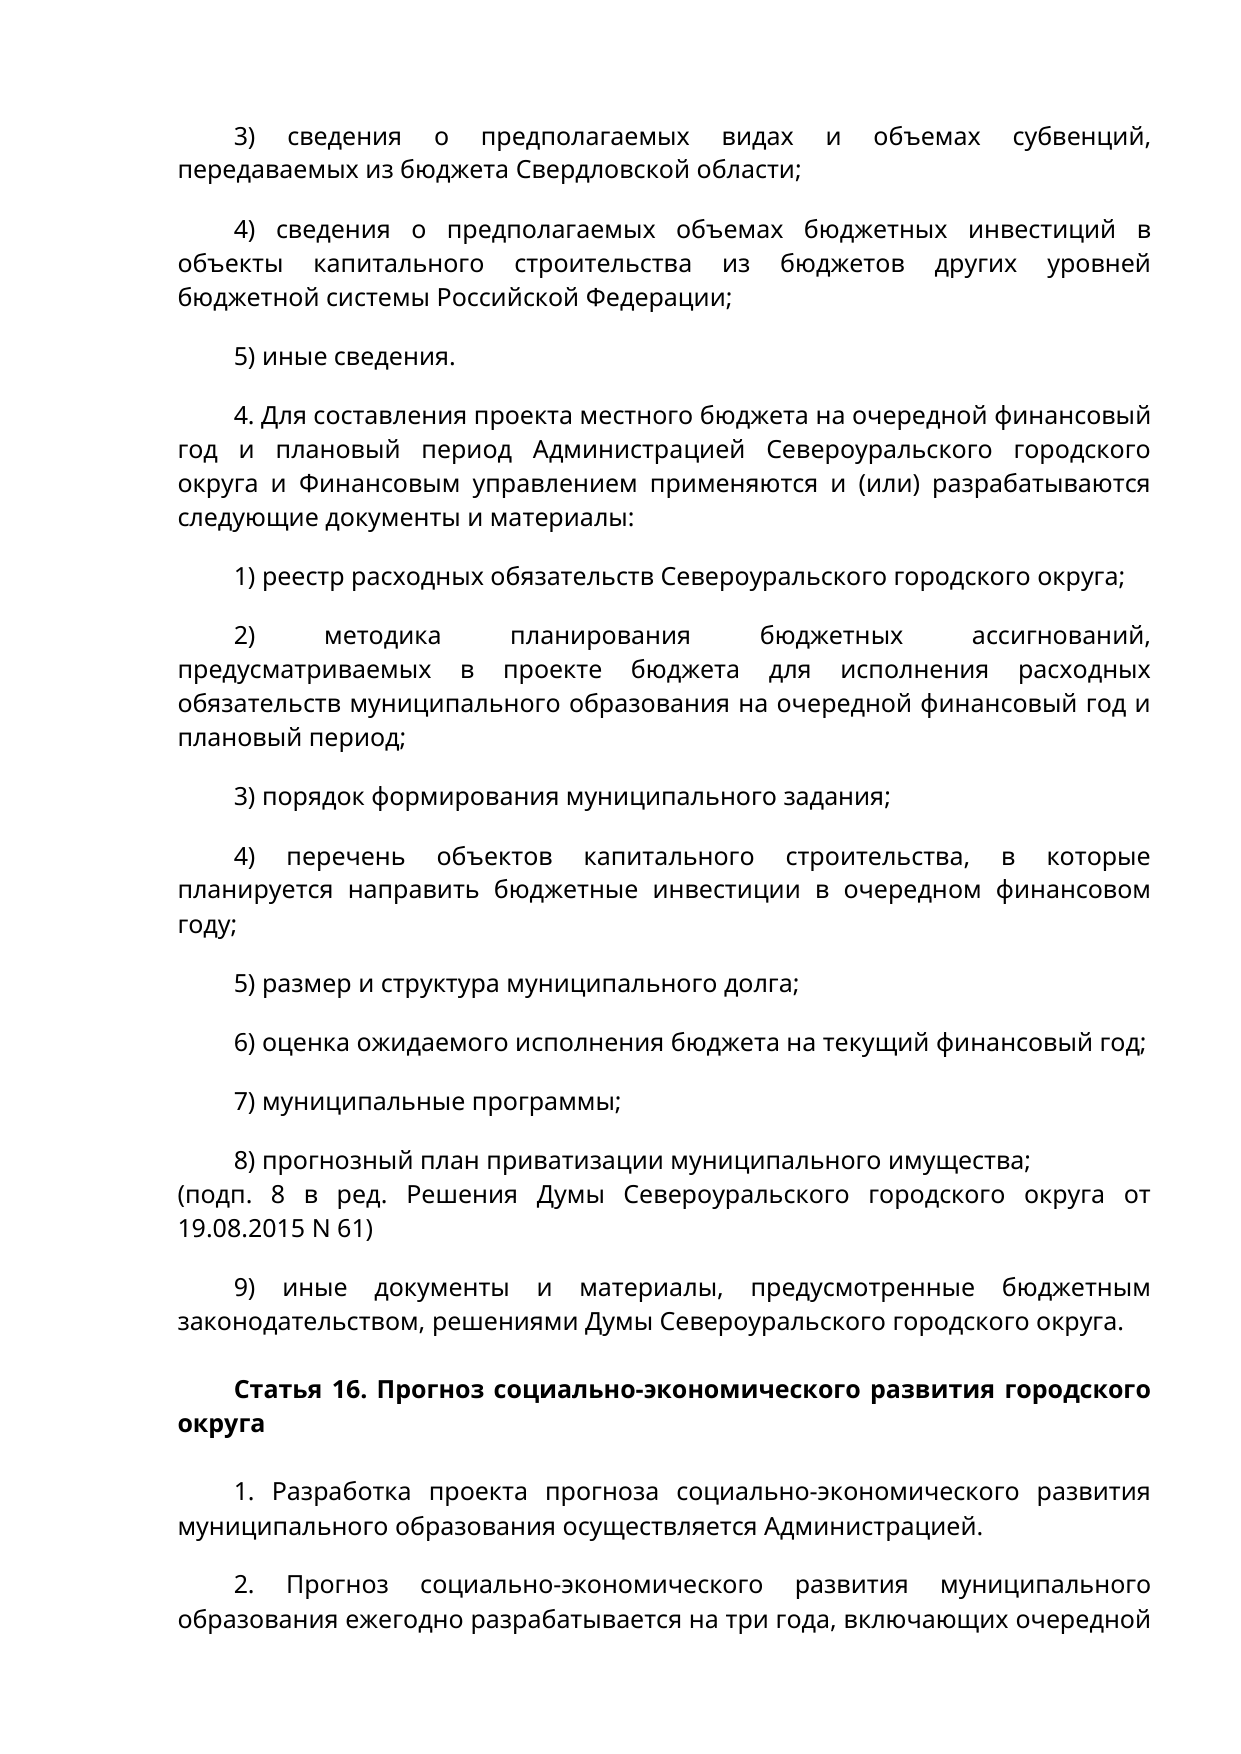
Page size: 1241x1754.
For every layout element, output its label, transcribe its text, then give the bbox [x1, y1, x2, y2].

text 4) перечень объектов капитального строительства, в которые планируется направить бюджетные инвестиции в очередном финансовом году; [177, 838, 1152, 940]
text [177, 1567, 1152, 1635]
text 2) методика планирования бюджетных ассигнований, предусматриваемых в проекте бюджета для исполнения расходных обязательств муниципального образования на очередной финансовый год и плановый период; [177, 618, 1152, 754]
title Статья 16. Прогноз социально-экономического развития городского округа [177, 1372, 1152, 1440]
text 1) реестр расходных обязательств Североуральского городского округа; [177, 559, 1152, 593]
text 1. Разработка проекта прогноза социально-экономического развития муниципального образования осуществляется Администрацией. [177, 1474, 1152, 1542]
text 9) иные документы и материалы, предусмотренные бюджетным законодательством, решениями Думы Североуральского городского округа. [177, 1270, 1152, 1338]
text 3) сведения о предполагаемых видах и объемах субвенций, передаваемых из бюджета Свердловской области; [177, 118, 1152, 186]
text 3) порядок формирования муниципального задания; [177, 779, 1152, 813]
text 8) прогнозный план приватизации муниципального имущества; [177, 1142, 1152, 1177]
text 4) сведения о предполагаемых объемах бюджетных инвестиций в объекты капитального строительства из бюджетов других уровней бюджетной системы Российской Федерации; [177, 211, 1152, 313]
text 5) размер и структура муниципального долга; [177, 965, 1152, 999]
text 7) муниципальные программы; [177, 1083, 1152, 1117]
text 6) оценка ожидаемого исполнения бюджета на текущий финансовый год; [177, 1024, 1152, 1058]
text 4. Для составления проекта местного бюджета на очередной финансовый год и плановый период Администрацией Североуральского городского округа и Финансовым управлением применяются и (или) разрабатываются следующие документы и материалы: [177, 397, 1152, 534]
text 5) иные сведения. [177, 338, 1152, 372]
text (подп. 8 в ред. Решения Думы Североуральского городского округа от 19.08.2015 N 61) [177, 1177, 1152, 1245]
